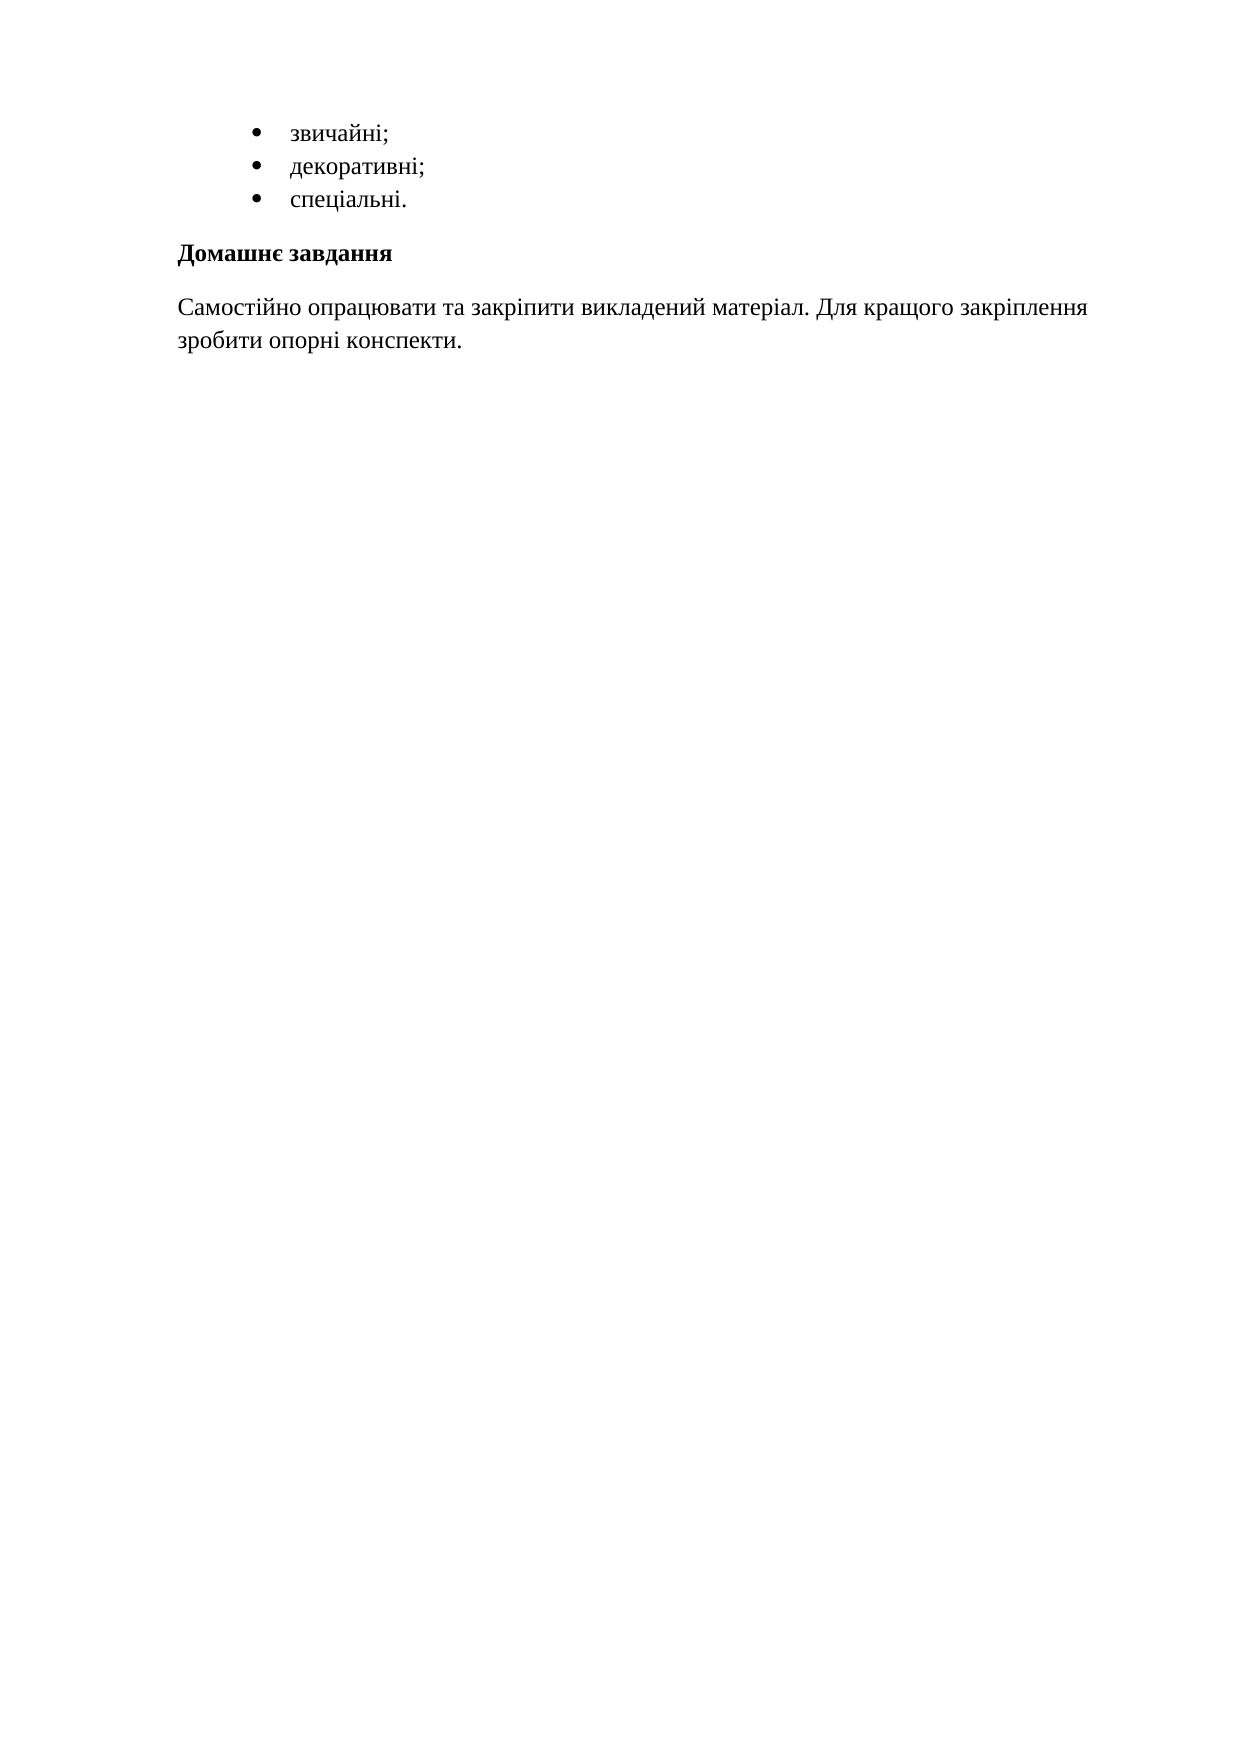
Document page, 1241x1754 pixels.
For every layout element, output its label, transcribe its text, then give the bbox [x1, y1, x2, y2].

text Домашнє завдання [177, 238, 1152, 267]
list декоративні; [252, 151, 1152, 180]
text Самостійно опрацювати та закріпити викладений матеріал. Для кращого закріплення зробити опорні конспекти. [177, 292, 1152, 354]
list спеціальні. [252, 184, 1152, 213]
list звичайні; [252, 118, 1152, 147]
